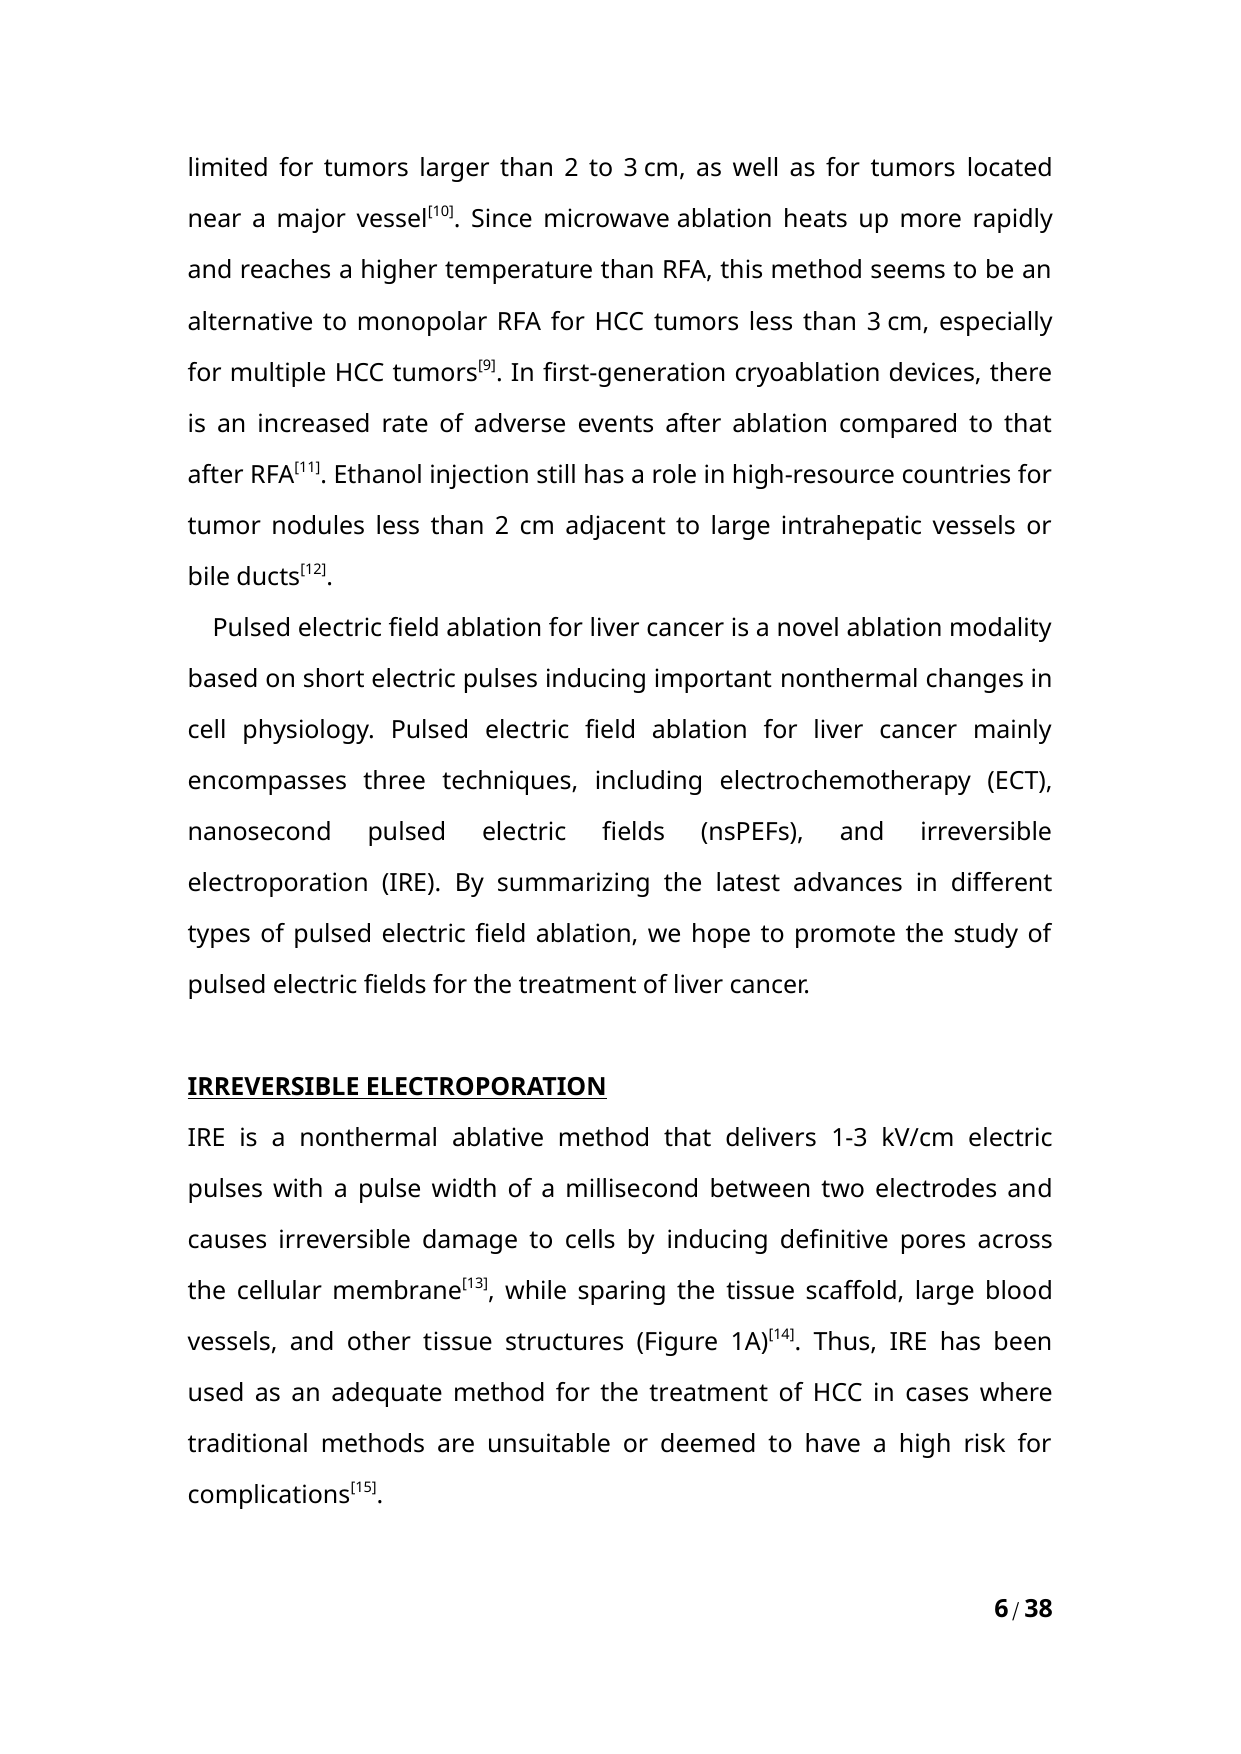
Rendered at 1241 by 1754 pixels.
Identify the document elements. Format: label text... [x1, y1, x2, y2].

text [187, 150, 1053, 592]
text Pulsed electric field ablation for liver cancer is a novel ablation modality based on short electric pulses inducing important nonthermal changes in cell physiology. Pulsed electric field ablation for liver cancer mainly encompasses three techniques, including electrochemotherapy (ECT), nanosecond pulsed electric fields (nsPEFs), and irreversible electroporation (IRE). By summarizing the latest advances in different types of pulsed electric field ablation, we hope to promote the study of pulsed electric fields for the treatment of liver cancer. [187, 609, 1053, 1001]
text IRREVERSIBLE ELECTROPORATION [187, 1069, 1053, 1103]
text IRE is a nonthermal ablative method that delivers 1-3 kV/cm electric pulses with a pulse width of a millisecond between two electrodes and causes irreversible damage to cells by inducing definitive pores across the cellular membrane[13], while sparing the tissue scaffold, large blood vessels, and other tissue structures (Figure 1A)[14]. Thus, IRE has been used as an adequate method for the treatment of HCC in cases where traditional methods are unsuitable or deemed to have a high risk for complications[15]. [187, 1120, 1053, 1511]
